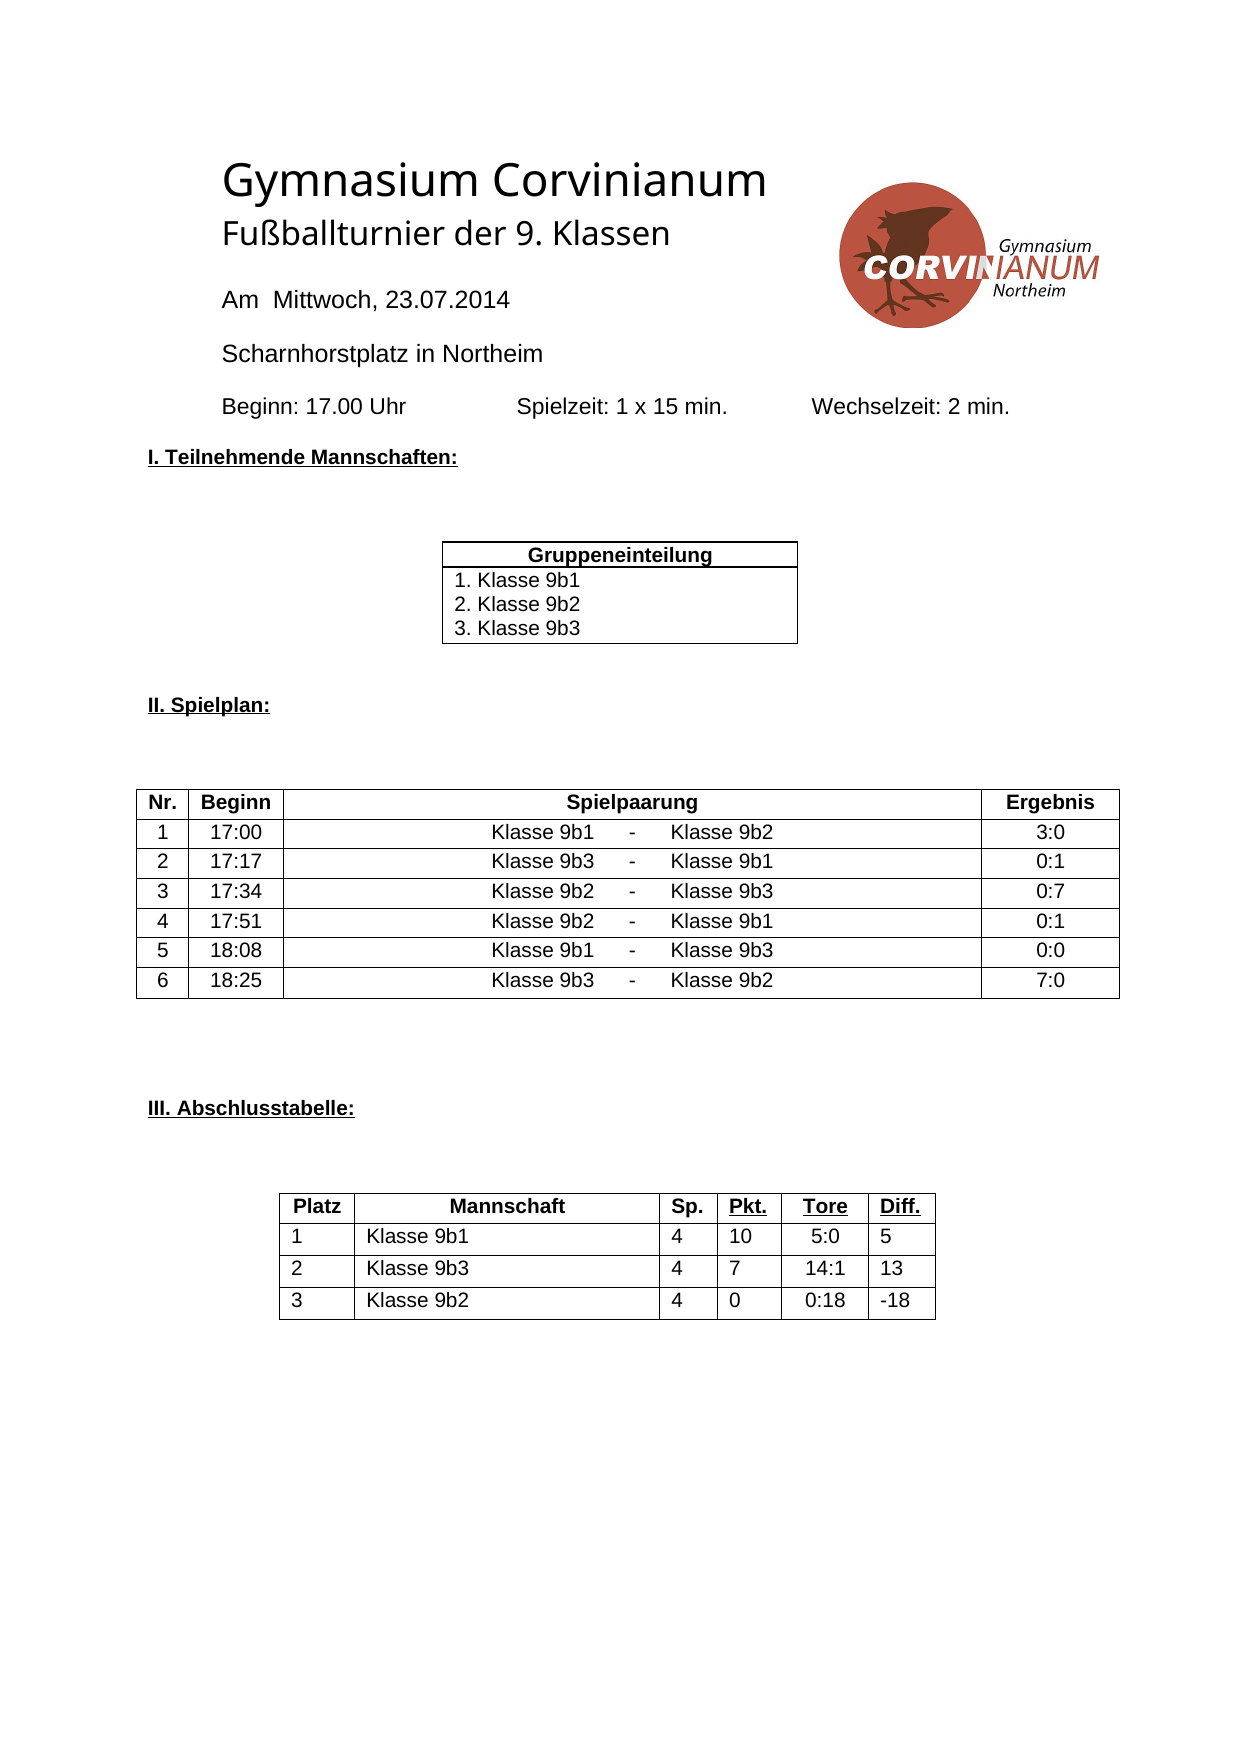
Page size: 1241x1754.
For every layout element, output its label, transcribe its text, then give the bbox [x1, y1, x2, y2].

table_cell 4 [660, 1224, 717, 1255]
table_cell 7 [718, 1256, 781, 1287]
table_cell 18:08 [189, 938, 283, 967]
table_cell 1 [280, 1224, 354, 1255]
table_cell 4 [137, 909, 188, 937]
table_cell 14:1 [782, 1256, 868, 1287]
table_cell 1. Klasse 9b1 2. Klasse 9b2 3. Klasse 9b3 [443, 568, 797, 643]
table_header Tore [782, 1194, 868, 1223]
table_cell 0:1 [982, 909, 1119, 937]
table_cell 5:0 [782, 1224, 868, 1255]
table_cell 3 [280, 1288, 354, 1319]
table_cell Klasse 9b2 [355, 1288, 659, 1319]
table_header Beginn [189, 790, 283, 819]
table_cell 4 [660, 1288, 717, 1319]
text I. Teilnehmende Mannschaften: [148, 445, 1093, 469]
table_cell Klasse 9b1 - Klasse 9b3 [284, 938, 981, 967]
table_cell Klasse 9b1 - Klasse 9b2 [284, 820, 981, 848]
table_header Platz [280, 1194, 354, 1223]
text Gymnasium Corvinianum [148, 148, 1093, 210]
table_cell 5 [137, 938, 188, 967]
picture [837, 181, 1102, 328]
table_cell 0:18 [782, 1288, 868, 1319]
table_cell 17:51 [189, 909, 283, 937]
table_cell 7:0 [982, 968, 1119, 998]
table_cell 0 [718, 1288, 781, 1319]
table_cell 4 [660, 1256, 717, 1287]
text II. Spielplan: [148, 692, 1093, 716]
table_header Nr. [137, 790, 188, 819]
table_cell 17:00 [189, 820, 283, 848]
text Scharnhorstplatz in Northeim [148, 339, 1093, 368]
table_header Sp. [660, 1194, 717, 1223]
table_cell 6 [137, 968, 188, 998]
table_cell Klasse 9b3 - Klasse 9b2 [284, 968, 981, 998]
text III. Abschlusstabelle: [148, 1096, 1093, 1120]
table_header Gruppeneinteilung [443, 543, 797, 566]
text Am Mittwoch, 23.07.2014 [148, 286, 837, 314]
table_cell 1 [137, 820, 188, 848]
table_cell 0:0 [982, 938, 1119, 967]
table_cell 17:34 [189, 879, 283, 907]
table_cell 13 [869, 1256, 935, 1287]
table_cell 2 [280, 1256, 354, 1287]
table_cell 0:1 [982, 849, 1119, 878]
table_cell 3 [137, 879, 188, 907]
table_cell 3:0 [982, 820, 1119, 848]
table_cell -18 [869, 1288, 935, 1319]
table_cell Klasse 9b1 [355, 1224, 659, 1255]
table_cell Klasse 9b2 - Klasse 9b1 [284, 909, 981, 937]
table_header Ergebnis [982, 790, 1119, 819]
table_cell 17:17 [189, 849, 283, 878]
table_cell Klasse 9b3 [355, 1256, 659, 1287]
table_header Mannschaft [355, 1194, 659, 1223]
table_cell 2 [137, 849, 188, 878]
table_cell 5 [869, 1224, 935, 1255]
table_header Pkt. [718, 1194, 781, 1223]
text Fußballturnier der 9. Klassen [148, 210, 837, 255]
table_cell Klasse 9b2 - Klasse 9b3 [284, 879, 981, 907]
table_cell 0:7 [982, 879, 1119, 907]
table_cell Klasse 9b3 - Klasse 9b1 [284, 849, 981, 878]
table_cell 10 [718, 1224, 781, 1255]
table_cell 18:25 [189, 968, 283, 998]
table_header Spielpaarung [284, 790, 981, 819]
table_header Diff. [869, 1194, 935, 1223]
text Beginn: 17.00 Uhr Spielzeit: 1 x 15 min. Wechselzeit: 2 min. [148, 393, 1093, 419]
